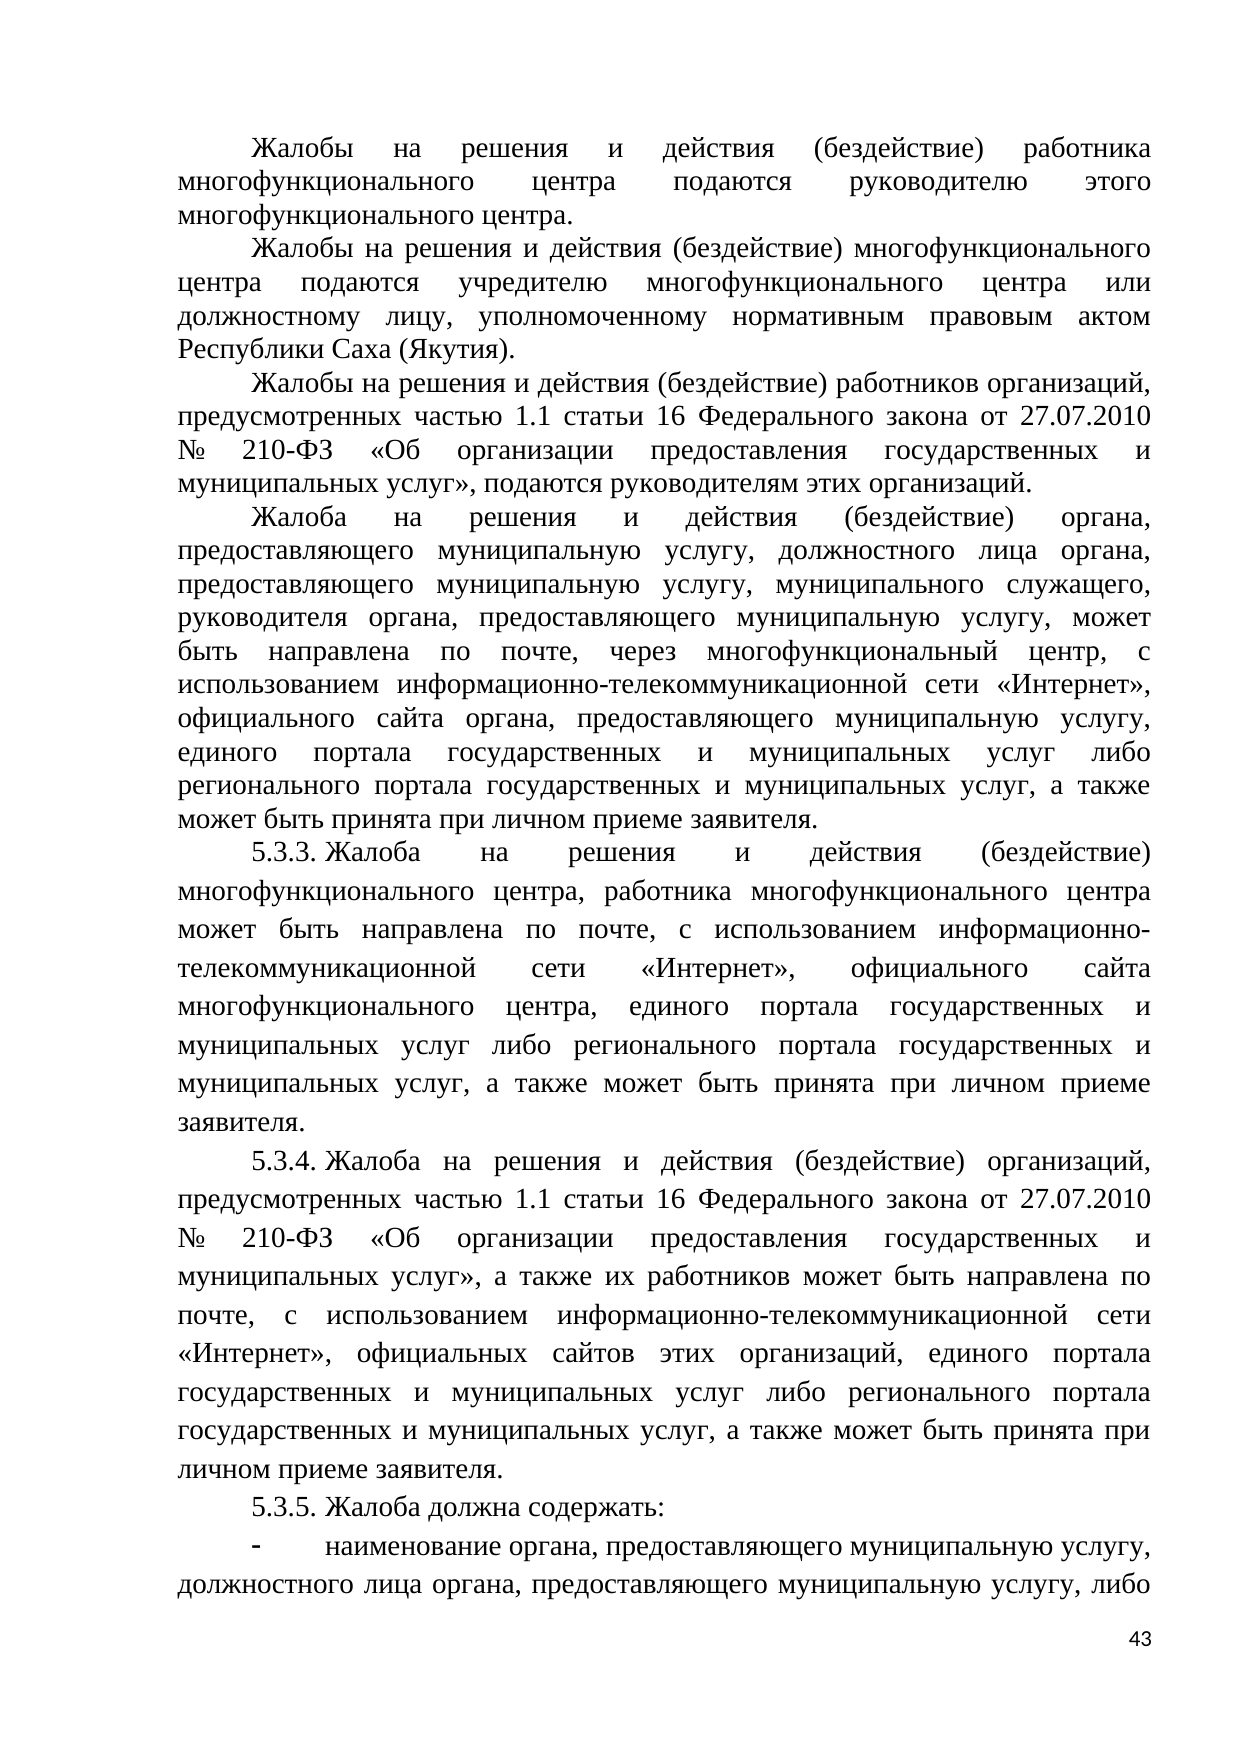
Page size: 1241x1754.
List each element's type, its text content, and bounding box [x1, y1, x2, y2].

text Жалобы на решения и действия (бездействие) многофункционального центра подаются учредителю многофункционального центра или должностному лицу, уполномоченному нормативным правовым актом Республики Саха (Якутия). [177, 231, 1152, 365]
text Жалоба на решения и действия (бездействие) органа, предоставляющего муниципальную услугу, должностного лица органа, предоставляющего муниципальную услугу, муниципального служащего, руководителя органа, предоставляющего муниципальную услугу, может быть направлена по почте, через многофункциональный центр, с использованием информационно-телекоммуникационной сети «Интернет», официального сайта органа, предоставляющего муниципальную услугу, единого портала государственных и муниципальных услуг либо регионального портала государственных и муниципальных услуг, а также может быть принята при личном приеме заявителя. [177, 499, 1152, 834]
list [177, 1528, 1152, 1600]
list Жалоба на решения и действия (бездействие) организаций, предусмотренных частью 1.1 статьи 16 Федерального закона от 27.07.2010 № 210-ФЗ «Об организации предоставления государственных и муниципальных услуг», а также их работников может быть направлена по почте, с использованием информационно-телекоммуникационной сети «Интернет», официальных сайтов этих организаций, единого портала государственных и муниципальных услуг либо регионального портала государственных и муниципальных услуг, а также может быть принята при личном приеме заявителя. [177, 1143, 1152, 1484]
list Жалоба на решения и действия (бездействие) многофункционального центра, работника многофункционального центра может быть направлена по почте, с использованием информационно-телекоммуникационной сети «Интернет», официального сайта многофункционального центра, единого портала государственных и муниципальных услуг либо регионального портала государственных и муниципальных услуг, а также может быть принята при личном приеме заявителя. [177, 834, 1152, 1138]
text Жалобы на решения и действия (бездействие) работников организаций, предусмотренных частью 1.1 статьи 16 Федерального закона от 27.07.2010 № 210-ФЗ «Об организации предоставления государственных и муниципальных услуг», подаются руководителям этих организаций. [177, 365, 1152, 499]
list Жалоба должна содержать: [177, 1489, 1152, 1523]
text Жалобы на решения и действия (бездействие) работника многофункционального центра подаются руководителю этого многофункционального центра. [177, 130, 1152, 231]
